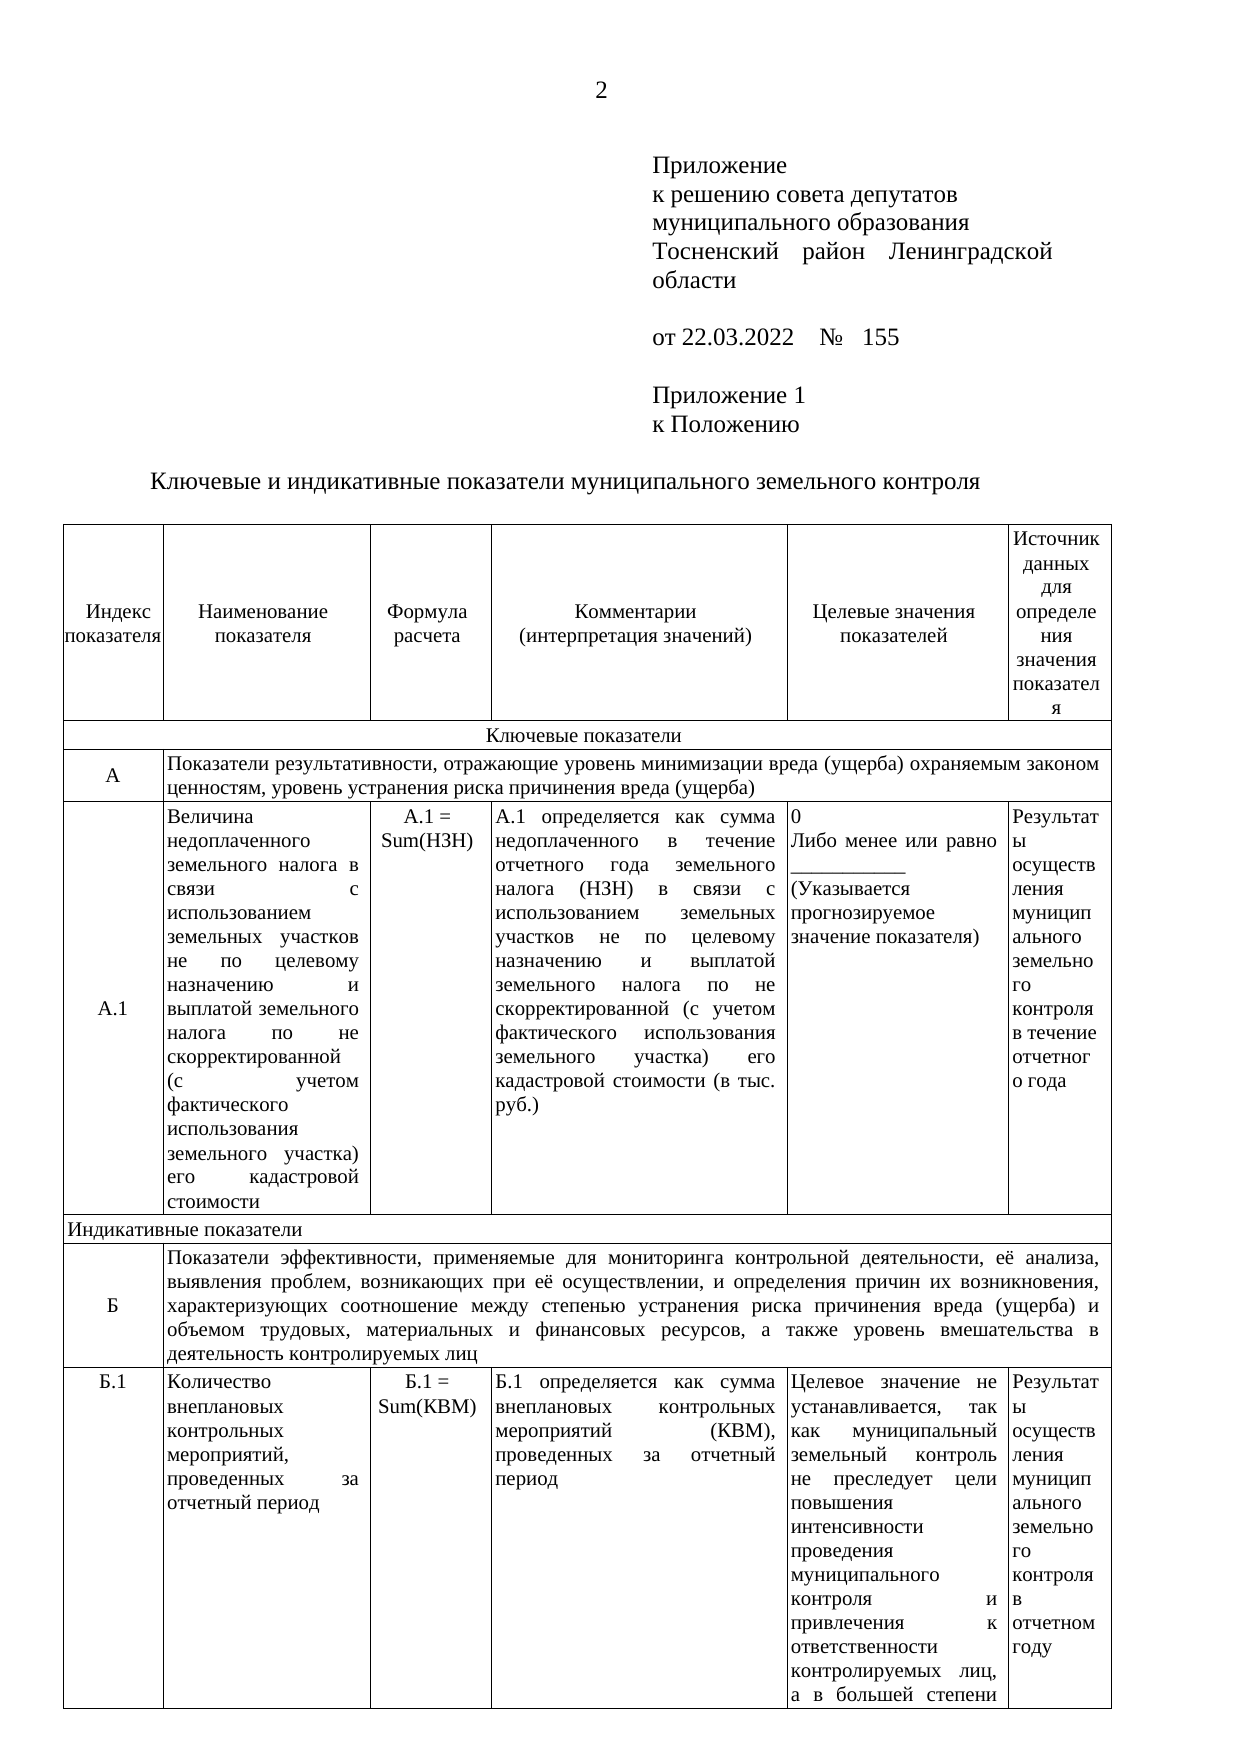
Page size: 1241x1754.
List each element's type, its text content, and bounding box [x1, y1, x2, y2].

table_cell 0 Либо менее или равно ___________ (Указывается прогнозируемое значение показателя) [788, 802, 1008, 1214]
table_cell А.1 [64, 802, 163, 1214]
table_cell Б.1 = Sum(КВМ) [371, 1368, 491, 1708]
text Приложение [652, 150, 1053, 179]
text Ключевые и индикативные показатели муниципального земельного контроля [150, 466, 1053, 495]
table_header Источник данных для определения значения показателя [1009, 525, 1111, 720]
table_cell Индикативные показатели [64, 1215, 1111, 1242]
table_header Целевые значения показателей [788, 525, 1008, 720]
table_cell Б.1 определяется как сумма внеплановых контрольных мероприятий (КВМ), проведенных за отчетный период [492, 1368, 787, 1708]
table_cell Количество внеплановых контрольных мероприятий, проведенных за отчетный период [164, 1368, 370, 1708]
table_header Наименование показателя [164, 525, 370, 720]
table_cell Результаты осуществления муниципального земельного контроля в течение отчетного года [1009, 802, 1111, 1214]
table_header Индекс показателя [64, 525, 163, 720]
table_header Комментарии (интерпретация значений) [492, 525, 787, 720]
table_cell Величина недоплаченного земельного налога в связи с использованием земельных участков не по целевому назначению и выплатой земельного налога по не скорректированной (с учетом фактического использования земельного участка) его кадастровой стоимости [164, 802, 370, 1214]
table_cell Показатели результативности, отражающие уровень минимизации вреда (ущерба) охраняемым законом ценностям, уровень устранения риска причинения вреда (ущерба) [164, 750, 1111, 801]
table_header Формула расчета [371, 525, 491, 720]
table_cell А [64, 750, 163, 801]
text муниципального образования [652, 207, 1053, 236]
table_cell Ключевые показатели [64, 721, 1111, 749]
text Приложение 1 [652, 380, 1053, 409]
table_cell Б [64, 1244, 163, 1367]
text к Положению [652, 409, 1053, 437]
text от 22.03.2022 № 155 [652, 322, 1053, 351]
table_cell Результаты осуществления муниципального земельного контроля в отчетном году [1009, 1368, 1111, 1708]
table_cell Показатели эффективности, применяемые для мониторинга контрольной деятельности, её анализа, выявления проблем, возникающих при её осуществлении, и определения причин их возникновения, характеризующих соотношение между степенью устранения риска причинения вреда (ущерба) и объемом трудовых, материальных и финансовых ресурсов, а также уровень вмешательства в деятельность контролируемых лиц [164, 1244, 1111, 1367]
text к решению совета депутатов [652, 179, 1053, 207]
table_cell Б.1 [64, 1368, 163, 1708]
table_cell А.1 определяется как сумма недоплаченного в течение отчетного года земельного налога (НЗН) в связи с использованием земельных участков не по целевому назначению и выплатой земельного налога по не скорректированной (с учетом фактического использования земельного участка) его кадастровой стоимости (в тыс. руб.) [492, 802, 787, 1214]
text Тосненский район Ленинградской области [652, 236, 1053, 294]
table_cell А.1 = Sum(НЗН) [371, 802, 491, 1214]
